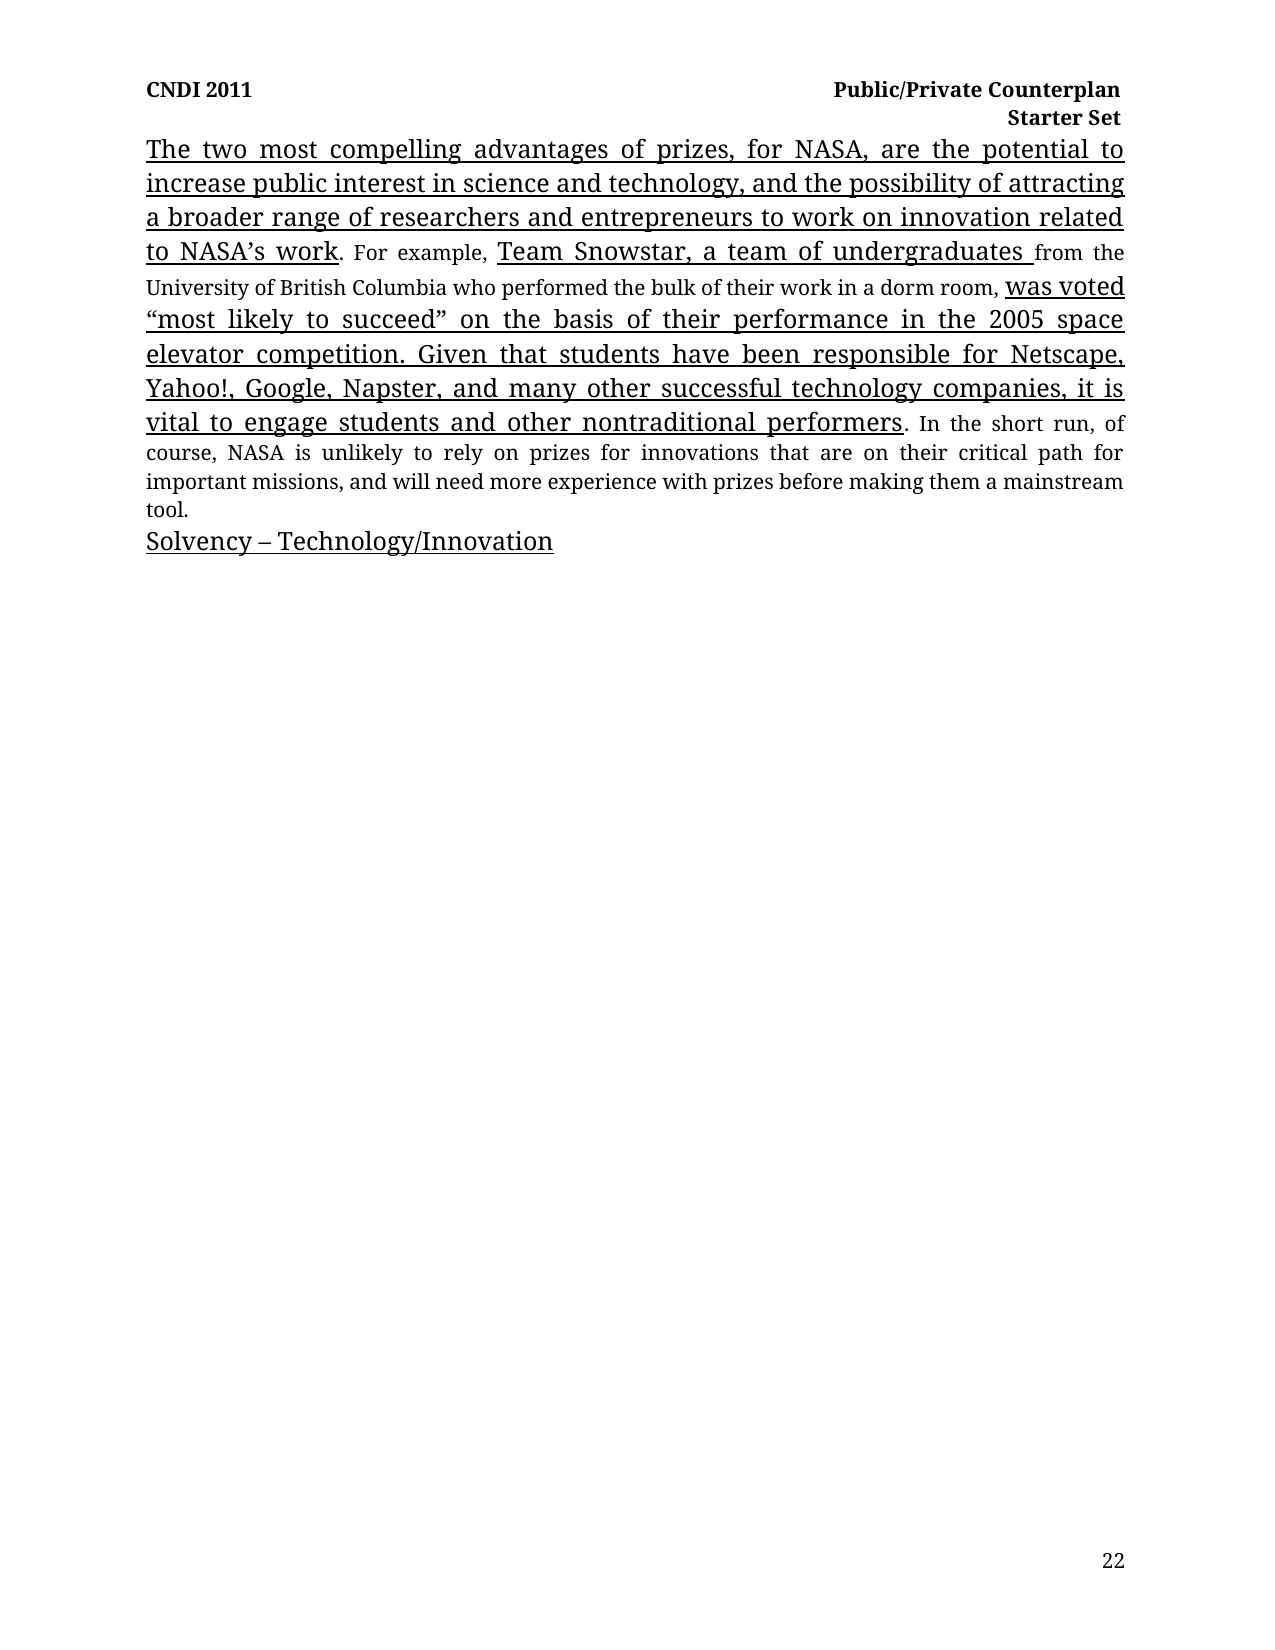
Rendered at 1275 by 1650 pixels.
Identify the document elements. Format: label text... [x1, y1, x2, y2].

text Solvency – Technology/Innovation [146, 524, 1125, 558]
text The two most compelling advantages of prizes, for NASA, are the potential to increase public interest in science and technology, and the possibility of attracting a broader range of researchers and entrepreneurs to work on innovation related to NASA’s work. For example, Team Snowstar, a team of undergraduates from the University of British Columbia who performed the bulk of their work in a dorm room, was voted “most likely to succeed” on the basis of their performance in the 2005 space elevator competition. Given that students have been responsible for Netscape, Yahoo!, Google, Napster, and many other successful technology companies, it is vital to engage students and other nontraditional performers. In the short run, of course, NASA is unlikely to rely on prizes for innovations that are on their critical path for important missions, and will need more experience with prizes before making them a mainstream tool. [146, 197, 1125, 331]
text The two most compelling advantages of prizes, for NASA, are the potential to increase public interest in science and technology, and the possibility of attracting a broader range of researchers and entrepreneurs to work on innovation related to NASA’s work. For example, Team Snowstar, a team of undergraduates from the University of British Columbia who performed the bulk of their work in a dorm room, was voted “most likely to succeed” on the basis of their performance in the 2005 space elevator competition. Given that students have been responsible for Netscape, Yahoo!, Google, Napster, and many other successful technology companies, it is vital to engage students and other nontraditional performers. In the short run, of course, NASA is unlikely to rely on prizes for innovations that are on their critical path for important missions, and will need more experience with prizes before making them a mainstream tool. [146, 401, 1125, 524]
